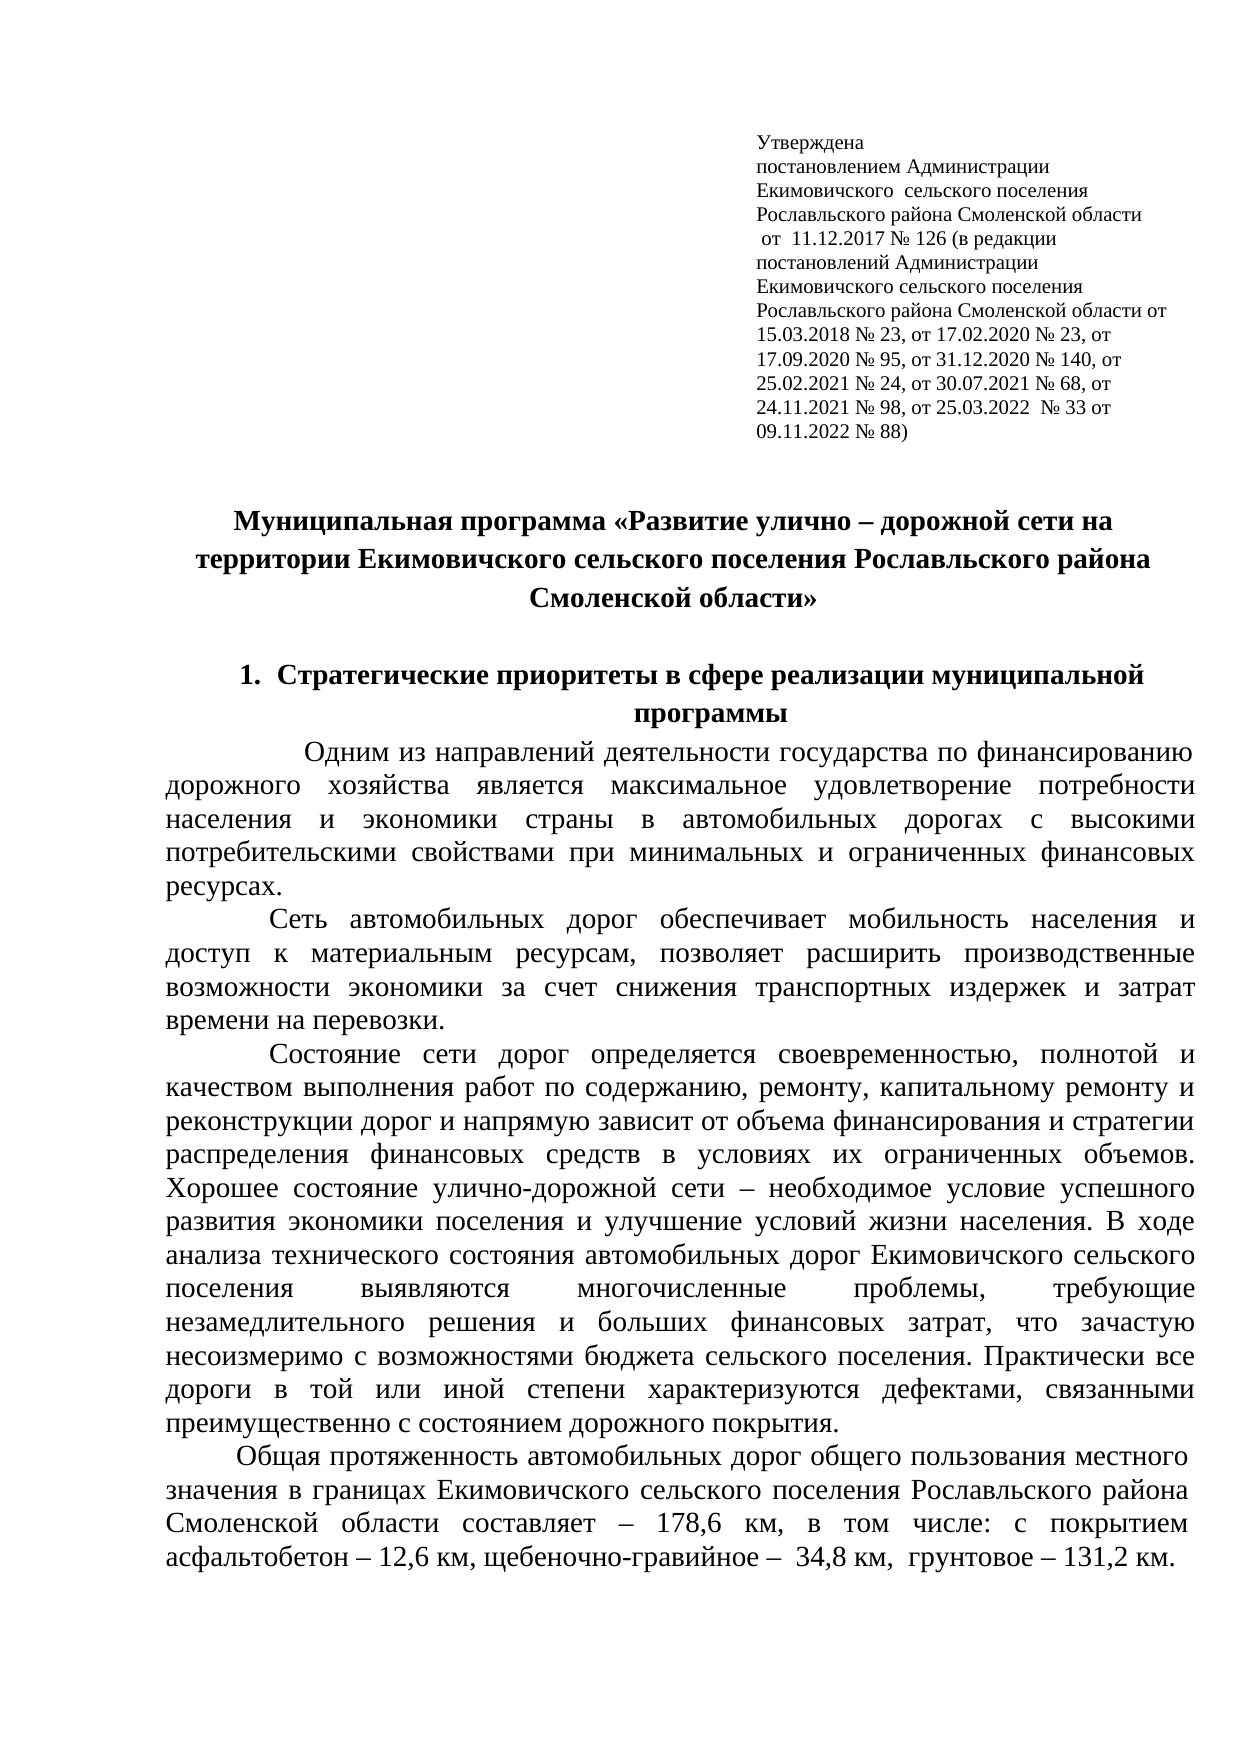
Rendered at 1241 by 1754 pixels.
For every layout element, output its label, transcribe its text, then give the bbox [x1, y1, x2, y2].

text постановлением Администрации Екимовичского сельского поселения [756, 154, 1181, 202]
text Одним из направлений деятельности государства по финансированию дорожного хозяйства является максимальное удовлетворение потребности населения и экономики страны в автомобильных дорогах с высокими потребительскими свойствами при минимальных и ограниченных финансовых ресурсах. [165, 734, 1196, 902]
text Утверждена [756, 130, 1181, 154]
text от 11.12.2017 № 126 (в редакции постановлений Администрации Екимовичского сельского поселения Рославльского района Смоленской области от 15.03.2018 № 23, от 17.02.2020 № 23, от 17.09.2020 № 95, от 31.12.2020 № 140, от 25.02.2021 № 24, от 30.07.2021 № 68, от 24.11.2021 № 98, от 25.03.2022 № 33 от 09.11.2022 № 88) [756, 226, 1181, 443]
text Муниципальная программа «Развитие улично – дорожной сети на территории Екимовичского сельского поселения Рославльского района Смоленской области» [165, 503, 1181, 613]
text Сеть автомобильных дорог обеспечивает мобильность населения и доступ к материальным ресурсам, позволяет расширить производственные возможности экономики за счет снижения транспортных издержек и затрат времени на перевозки. [165, 902, 1196, 1036]
list Стратегические приоритеты в сфере реализации муниципальной программы [203, 657, 1181, 729]
text Общая протяженность автомобильных дорог общего пользования местного значения в границах Екимовичского сельского поселения Рославльского района Смоленской области составляет – 178,6 км, в том числе: с покрытием асфальтобетон – 12,6 км, щебеночно-гравийное – 34,8 км, грунтовое – 131,2 км. [165, 1438, 1189, 1572]
text Состояние сети дорог определяется своевременностью, полнотой и качеством выполнения работ по содержанию, ремонту, капитальному ремонту и реконструкции дорог и напрямую зависит от объема финансирования и стратегии распределения финансовых средств в условиях их ограниченных объемов. Хорошее состояние улично-дорожной сети – необходимое условие успешного развития экономики поселения и улучшение условий жизни населения. В ходе анализа технического состояния автомобильных дорог Екимовичского сельского поселения выявляются многочисленные проблемы, требующие незамедлительного решения и больших финансовых затрат, что зачастую несоизмеримо с возможностями бюджета сельского поселения. Практически все дороги в той или иной степени характеризуются дефектами, связанными преимущественно с состоянием дорожного покрытия. [165, 1036, 1196, 1438]
text Рославльского района Смоленской области [756, 202, 1181, 226]
